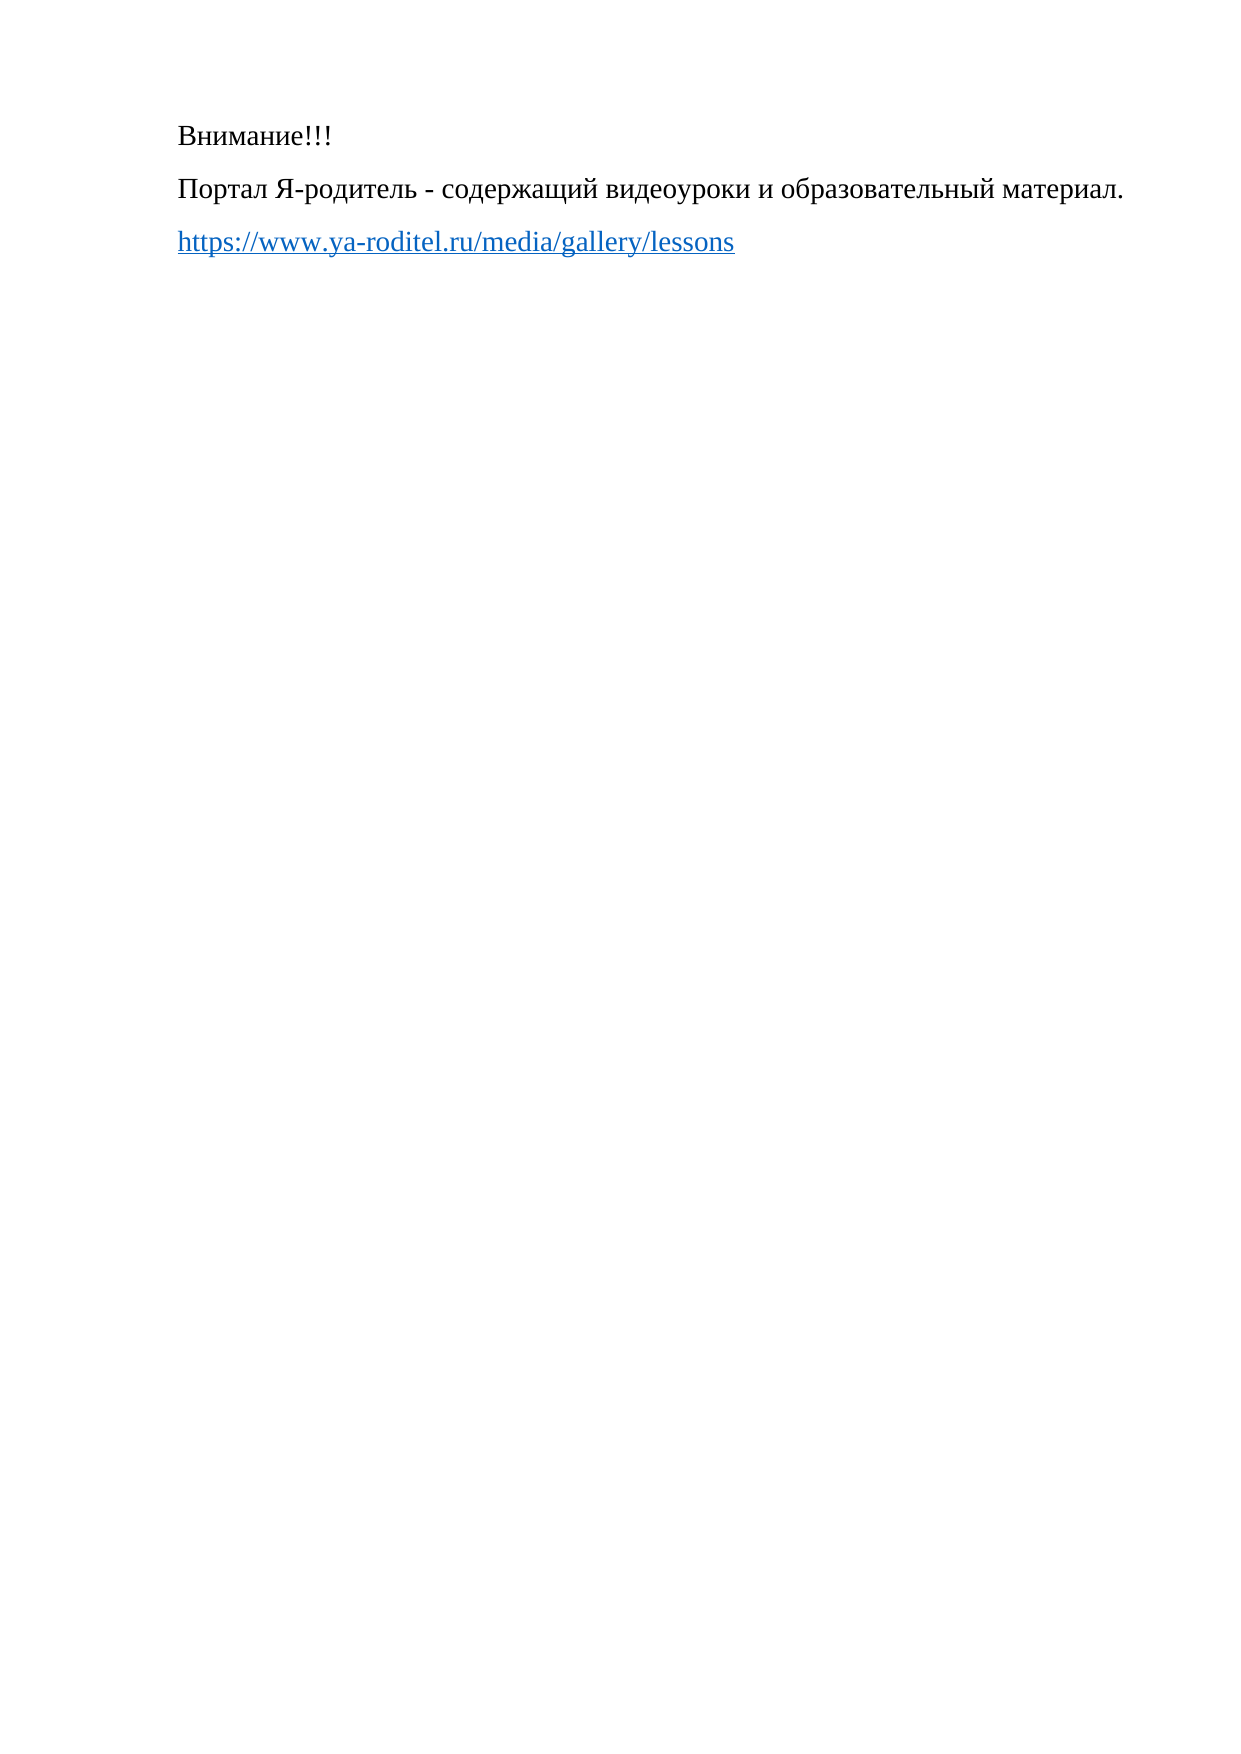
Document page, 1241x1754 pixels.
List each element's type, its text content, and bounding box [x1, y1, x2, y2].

text Портал Я-родитель - содержащий видеоуроки и образовательный материал. [177, 171, 1152, 204]
text https://www.ya-roditel.ru/media/gallery/lessons [177, 224, 1152, 257]
text Внимание!!! [177, 118, 1152, 152]
